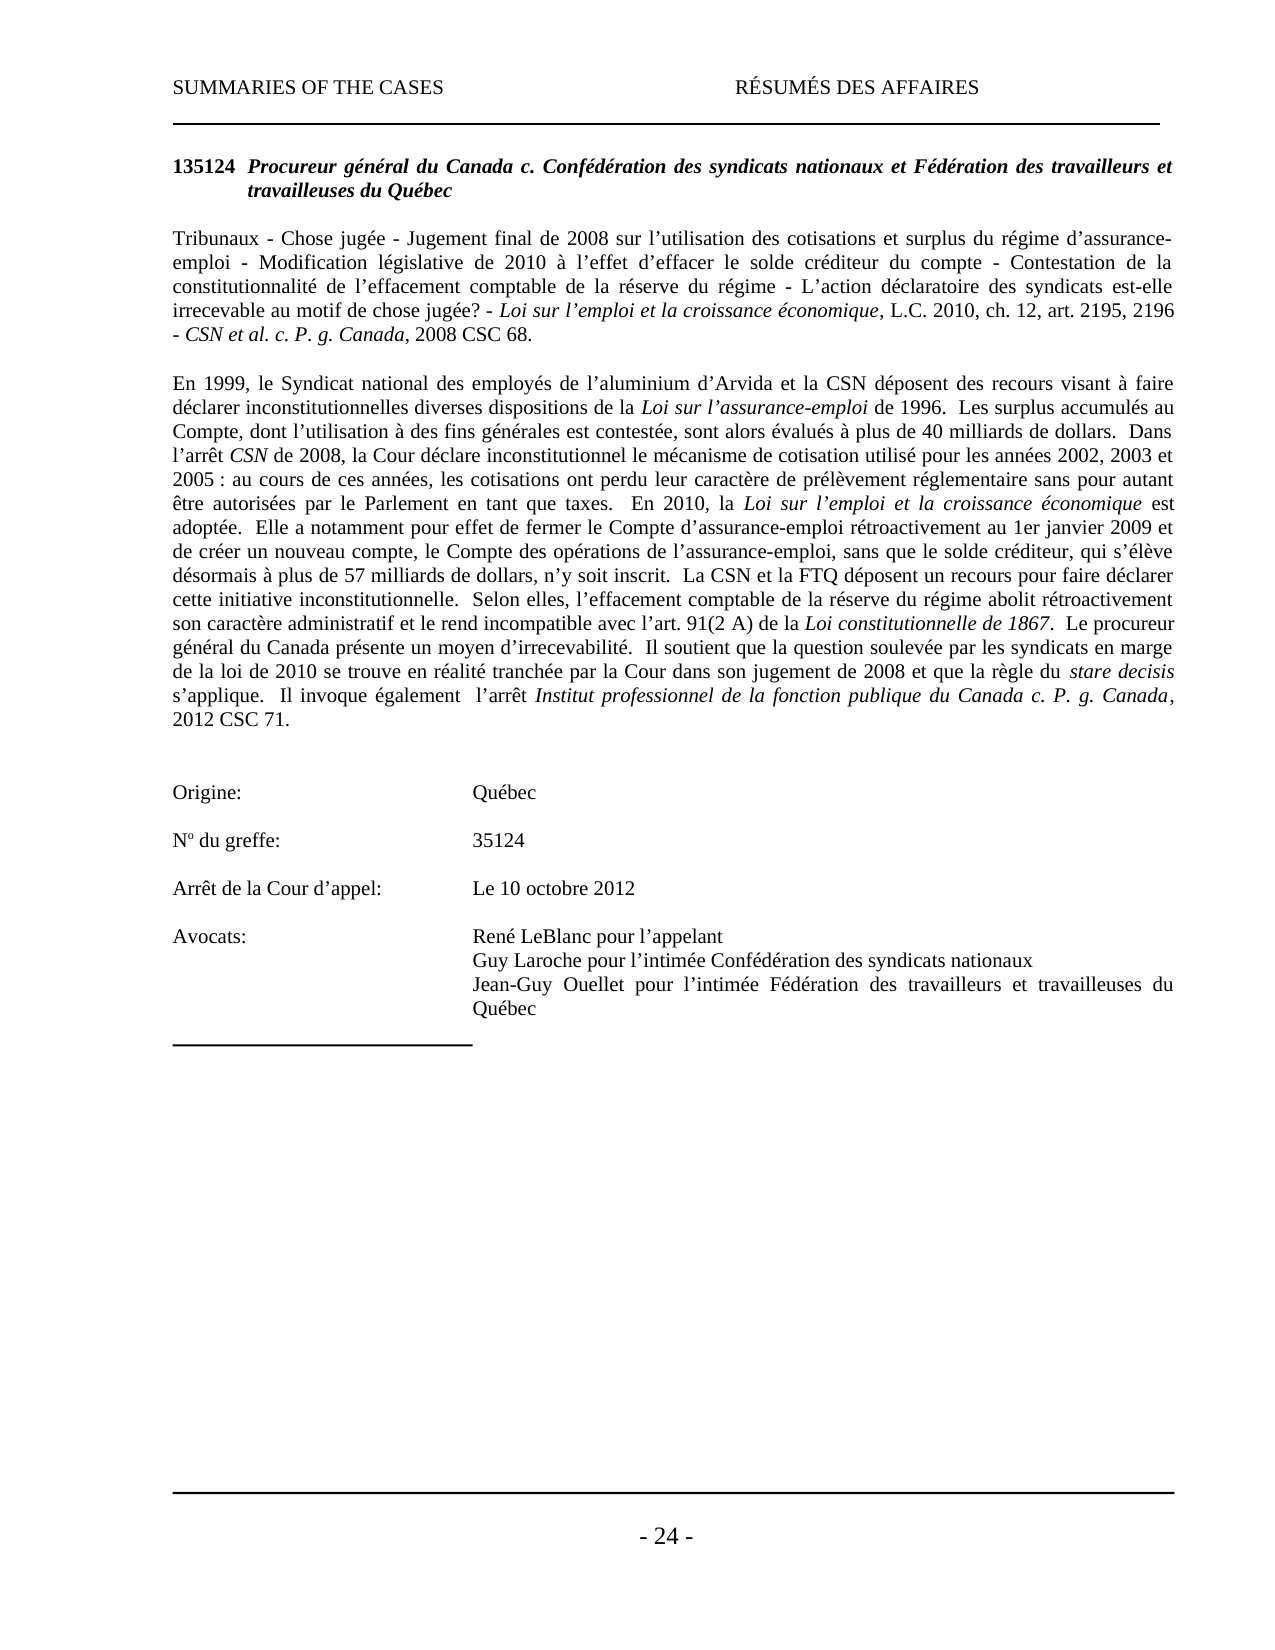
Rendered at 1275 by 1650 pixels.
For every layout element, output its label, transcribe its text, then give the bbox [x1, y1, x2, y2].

text Tribunaux - Chose jugée - Jugement final de 2008 sur l’utilisation des cotisations et surplus du régime d’assurance-emploi - Modification législative de 2010 à l’effet d’effacer le solde créditeur du compte - Contestation de la constitutionnalité de l’effacement comptable de la réserve du régime - L’action déclaratoire des syndicats est-elle irrecevable au motif de chose jugée? - Loi sur l’emploi et la croissance économique, L.C. 2010, ch. 12, art. 2195, 2196 - CSN et al. c. P. g. Canada, 2008 CSC 68. [172, 226, 1174, 346]
text Origine: Québec [172, 779, 1174, 804]
text En 1999, le Syndicat national des employés de l’aluminium d’Arvida et la CSN déposent des recours visant à faire déclarer inconstitutionnelles diverses dispositions de la Loi sur l’assurance-emploi de 1996. Les surplus accumulés au Compte, dont l’utilisation à des fins générales est contestée, sont alors évalués à plus de 40 milliards de dollars. Dans l’arrêt CSN de 2008, la Cour déclare inconstitutionnel le mécanisme de cotisation utilisé pour les années 2002, 2003 et 2005 : au cours de ces années, les cotisations ont perdu leur caractère de prélèvement réglementaire sans pour autant être autorisées par le Parlement en tant que taxes. En 2010, la Loi sur l’emploi et la croissance économique est adoptée. Elle a notamment pour effet de fermer le Compte d’assurance-emploi rétroactivement au 1er janvier 2009 et de créer un nouveau compte, le Compte des opérations de l’assurance-emploi, sans que le solde créditeur, qui s’élève désormais à plus de 57 milliards de dollars, n’y soit inscrit. La CSN et la FTQ déposent un recours pour faire déclarer cette initiative inconstitutionnelle. Selon elles, l’effacement comptable de la réserve du régime abolit rétroactivement son caractère administratif et le rend incompatible avec l’art. 91(2 A) de la Loi constitutionnelle de 1867. Le procureur général du Canada présente un moyen d’irrecevabilité. Il soutient que la question soulevée par les syndicats en marge de la loi de 2010 se trouve en réalité tranchée par la Cour dans son jugement de 2008 et que la règle du stare decisis s’applique. Il invoque également l’arrêt Institut professionnel de la fonction publique du Canada c. P. g. Canada, 2012 CSC 71. [172, 371, 1174, 731]
text No du greffe: 35124 [172, 828, 1174, 852]
text Avocats: René LeBlanc pour l’appelant [172, 924, 1174, 948]
text Jean-Guy Ouellet pour l’intimée Fédération des travailleurs et travailleuses du Québec [172, 972, 1174, 1020]
text Arrêt de la Cour d’appel: Le 10 octobre 2012 [172, 876, 1174, 900]
text Guy Laroche pour l’intimée Confédération des syndicats nationaux [172, 948, 1174, 972]
text 35124 Procureur général du Canada c. Confédération des syndicats nationaux et Fédération des travailleurs et travailleuses du Québec [172, 154, 1174, 202]
